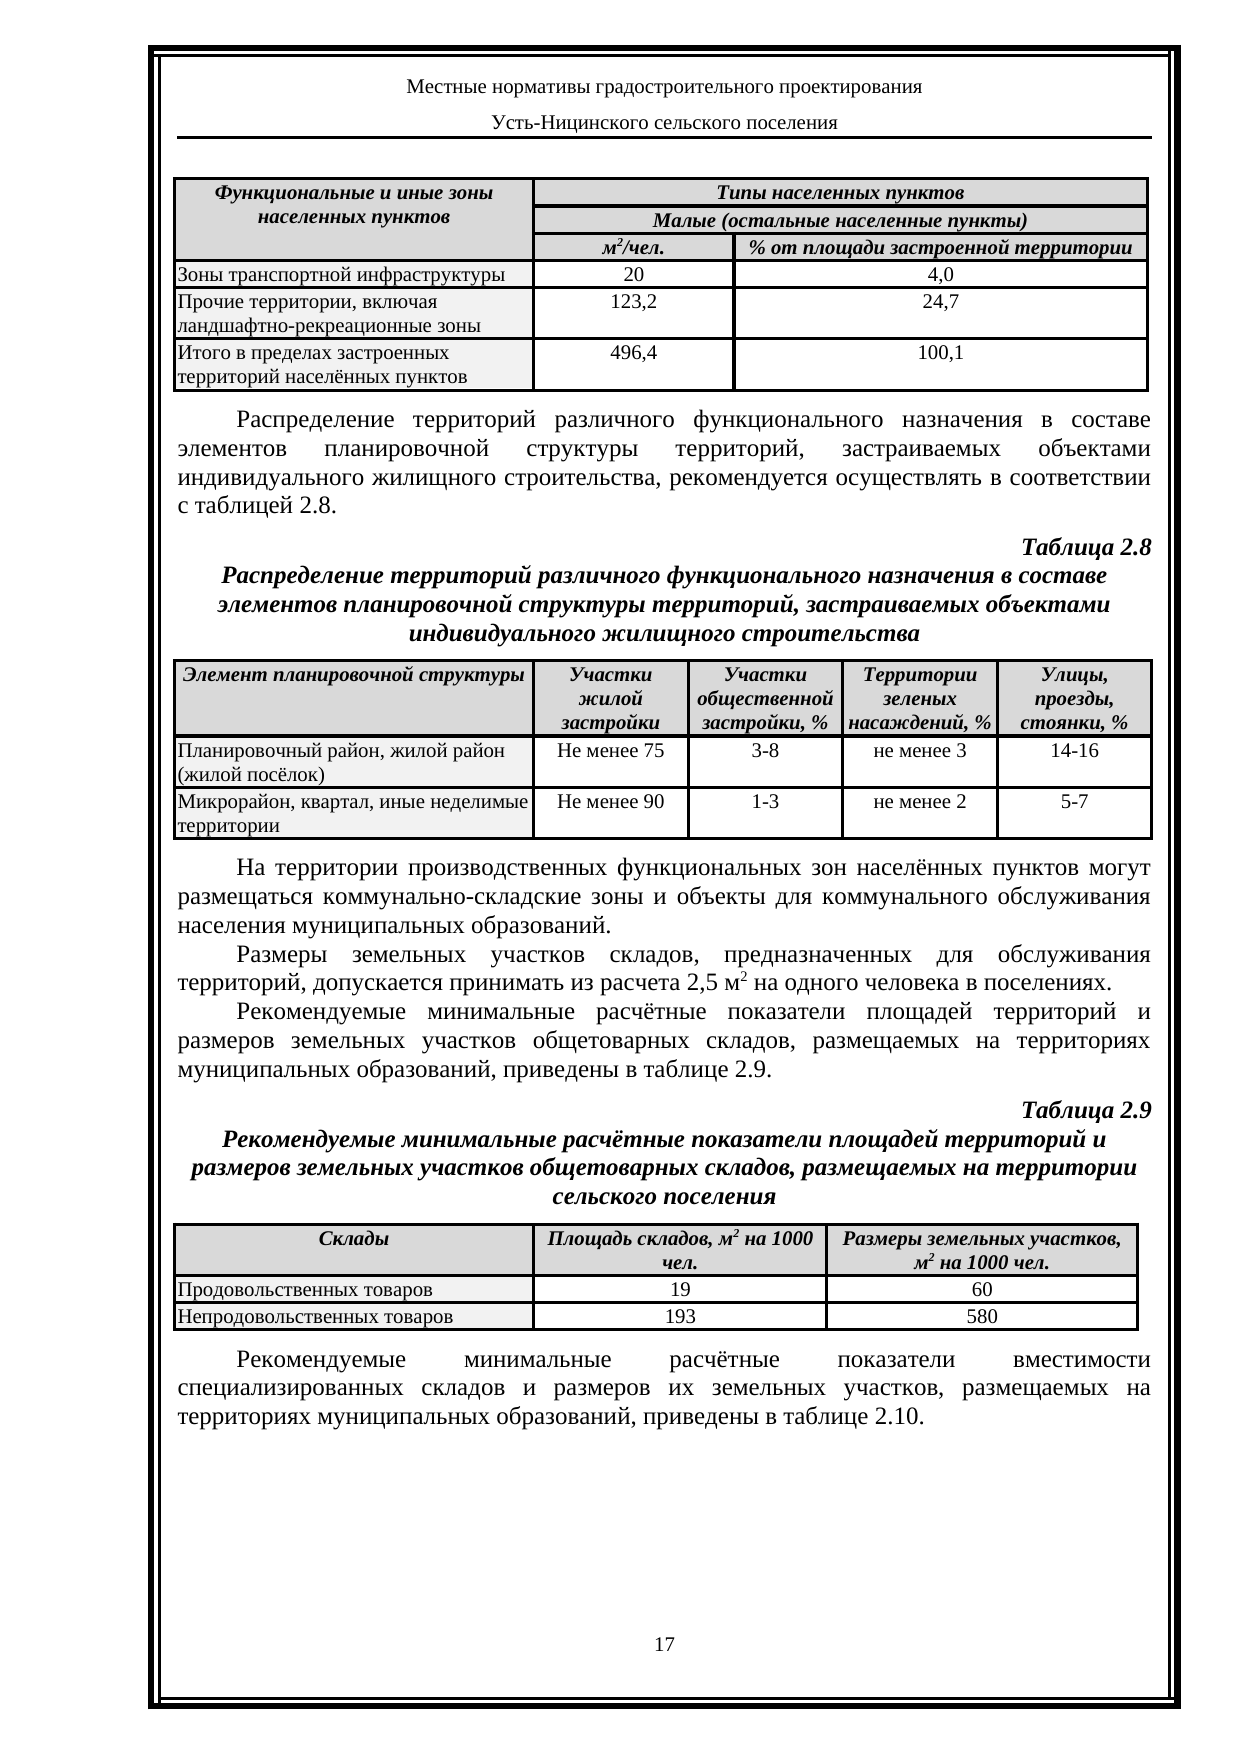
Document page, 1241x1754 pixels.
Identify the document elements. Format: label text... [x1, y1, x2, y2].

table_cell Продовольственных товаров [176, 1277, 532, 1301]
table_header Площадь складов, м2 на 1000 чел. [535, 1226, 825, 1274]
table_cell 123,2 [535, 289, 732, 337]
table_header Склады [176, 1226, 532, 1274]
table_header Размеры земельных участков, м2 на 1000 чел. [828, 1226, 1136, 1274]
text Таблица 2.9 [177, 1095, 1152, 1124]
text Таблица 2.8 [177, 532, 1152, 560]
table_cell 496,4 [535, 340, 732, 388]
text Рекомендуемые минимальные расчётные показатели площадей территорий и размеров земельных участков общетоварных складов, размещаемых на территориях муниципальных образований, приведены в таблице 2.9. [177, 996, 1152, 1082]
table_cell 193 [535, 1304, 825, 1328]
table_cell не менее 3 [844, 738, 996, 786]
table_cell м2/чел. [535, 235, 732, 259]
table_cell 14-16 [999, 738, 1150, 786]
table_cell не менее 2 [844, 789, 996, 837]
table_header Элемент планировочной структуры [176, 662, 532, 734]
table_cell 19 [535, 1277, 825, 1301]
text Распределение территорий различного функционального назначения в составе элементов планировочной структуры территорий, застраиваемых объектами индивидуального жилищного строительства, рекомендуется осуществлять в соответствии с таблицей 2.8. [177, 404, 1152, 519]
text На территории производственных функциональных зон населённых пунктов могут размещаться коммунально-складские зоны и объекты для коммунального обслуживания населения муниципальных образований. [177, 852, 1152, 939]
table_header Территории зеленых насаждений, % [844, 662, 996, 734]
table_header Участки жилой застройки [535, 662, 687, 734]
table_cell Не менее 75 [535, 738, 687, 786]
text Распределение территорий различного функционального назначения в составе элементов планировочной структуры территорий, застраиваемых объектами индивидуального жилищного строительства [177, 560, 1152, 647]
text Рекомендуемые минимальные расчётные показатели площадей территорий и размеров земельных участков общетоварных складов, размещаемых на территории сельского поселения [177, 1124, 1152, 1210]
table_header Улицы, проезды, стоянки, % [999, 662, 1150, 734]
table_cell 4,0 [736, 262, 1146, 286]
table_cell 100,1 [736, 340, 1146, 388]
table_cell Не менее 90 [535, 789, 687, 837]
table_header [176, 180, 532, 259]
table_cell Итого в пределах застроенных территорий населённых пунктов [176, 340, 532, 388]
table_cell 1-3 [690, 789, 841, 837]
table_cell Планировочный район, жилой район (жилой посёлок) [176, 738, 532, 786]
table_cell 3-8 [690, 738, 841, 786]
table_cell 24,7 [736, 289, 1146, 337]
table_cell Прочие территории, включая ландшафтно-рекреационные зоны [176, 289, 532, 337]
table_header Участки общественной застройки, % [690, 662, 841, 734]
table_header Типы населенных пунктов [535, 180, 1146, 204]
table_cell Непродовольственных товаров [176, 1304, 532, 1328]
table_cell % от площади застроенной территории [736, 235, 1146, 259]
text Рекомендуемые минимальные расчётные показатели вместимости специализированных складов и размеров их земельных участков, размещаемых на территориях муниципальных образований, приведены в таблице 2.10. [177, 1344, 1152, 1430]
table_cell Микрорайон, квартал, иные неделимые территории [176, 789, 532, 837]
text Размеры земельных участков складов, предназначенных для обслуживания территорий, допускается принимать из расчета 2,5 м2 на одного человека в поселениях. [177, 939, 1152, 996]
table_cell Малые (остальные населенные пункты) [535, 208, 1146, 232]
table_cell Зоны транспортной инфраструктуры [176, 262, 532, 286]
table_cell 60 [828, 1277, 1136, 1301]
table_cell 5-7 [999, 789, 1150, 837]
table_cell 20 [535, 262, 732, 286]
table_cell 580 [828, 1304, 1136, 1328]
